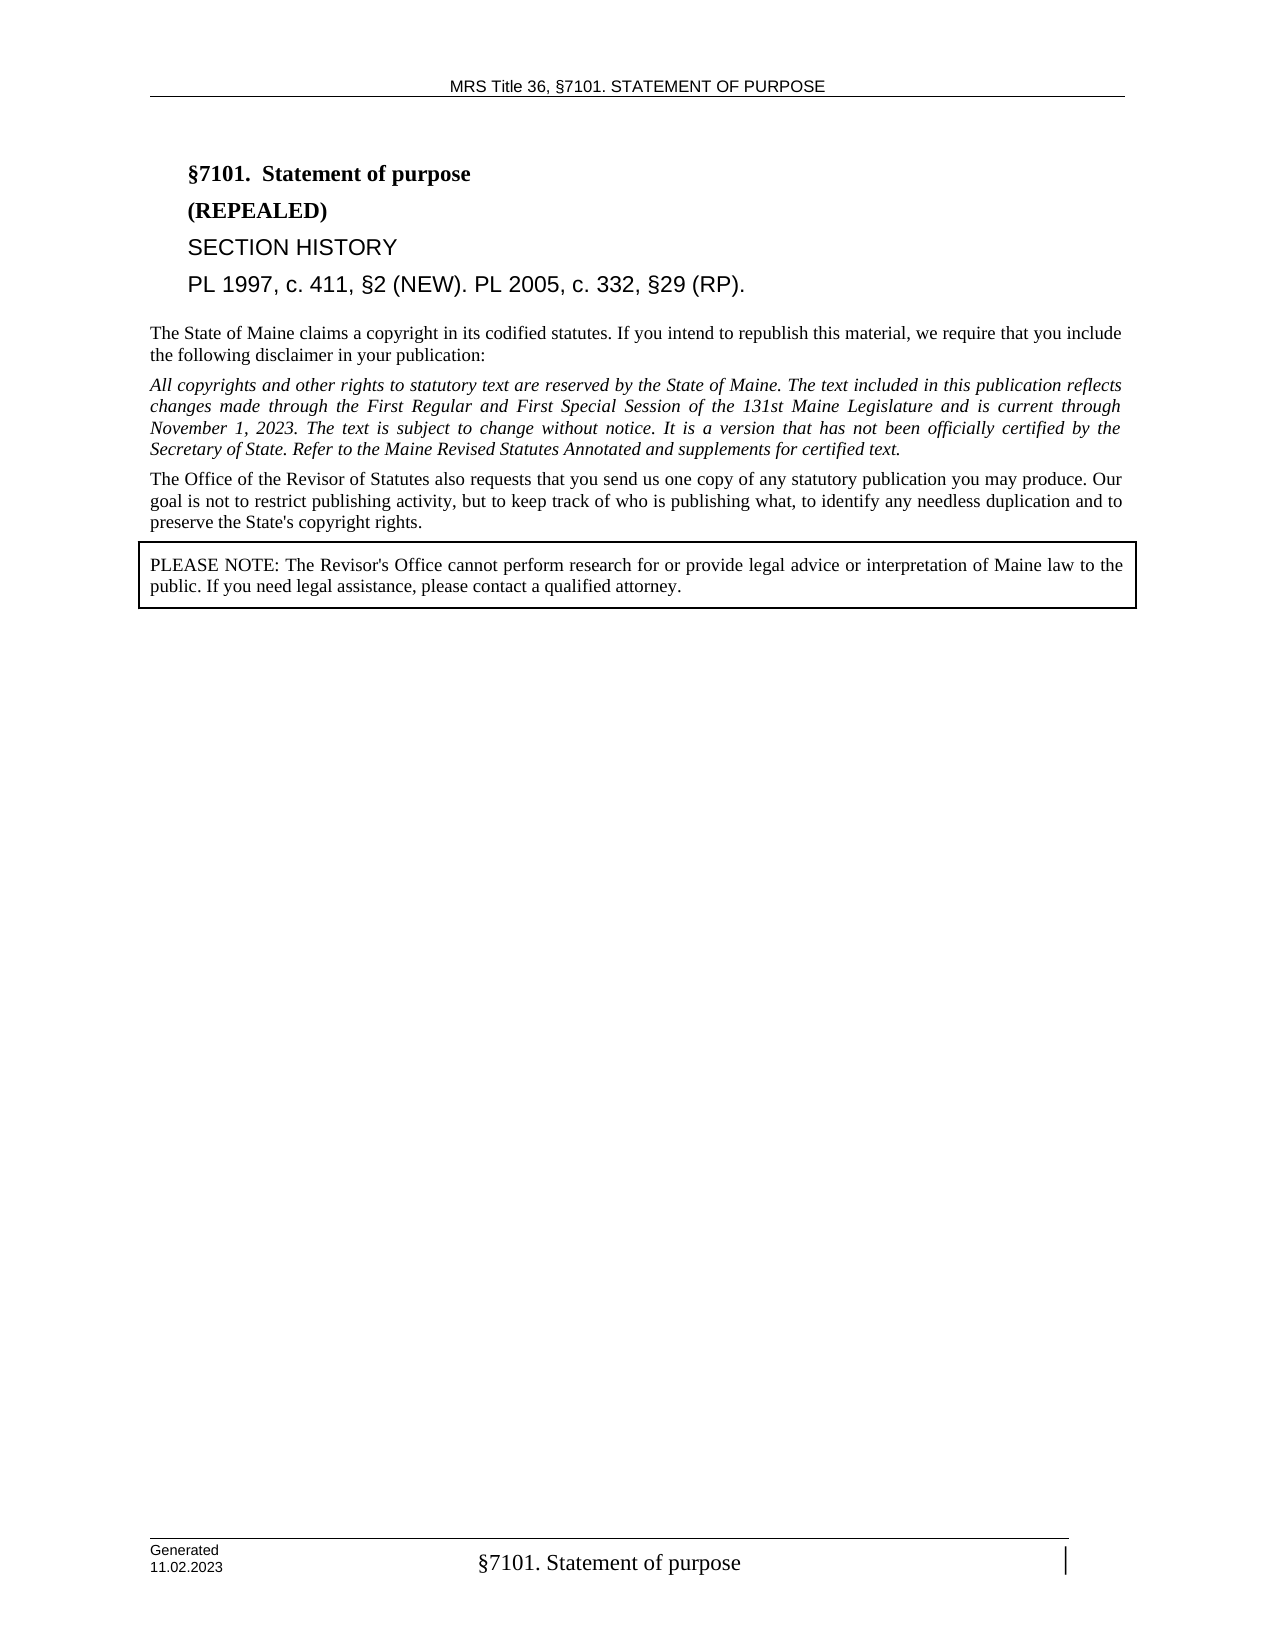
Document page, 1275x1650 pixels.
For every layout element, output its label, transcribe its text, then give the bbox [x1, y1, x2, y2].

text The Office of the Revisor of Statutes also requests that you send us one copy of any statutory publication you may produce. Our goal is not to restrict publishing activity, but to keep track of who is publishing what, to identify any needless duplication and to preserve the State's copyright rights. [150, 468, 1125, 533]
text PL 1997, c. 411, §2 (NEW). PL 2005, c. 332, §29 (RP). [187, 271, 1125, 297]
text PLEASE NOTE: The Revisor's Office cannot perform research for or provide legal advice or interpretation of Maine law to the public. If you need legal assistance, please contact a qualified attorney. [140, 543, 1135, 607]
text SECTION HISTORY [187, 234, 1125, 260]
text All copyrights and other rights to statutory text are reserved by the State of Maine. The text included in this publication reflects changes made through the First Regular and First Special Session of the 131st Maine Legislature and is current through November 1, 2023 . The text is subject to change without notice. It is a version that has not been officially certified by the Secretary of State. Refer to the Maine Revised Statutes Annotated and supplements for certified text. [150, 373, 1125, 460]
text (REPEALED) [187, 197, 1125, 223]
text §7101. Statement of purpose [187, 160, 1125, 187]
text The State of Maine claims a copyright in its codified statutes. If you intend to republish this material, we require that you include the following disclaimer in your publication: [150, 322, 1125, 365]
